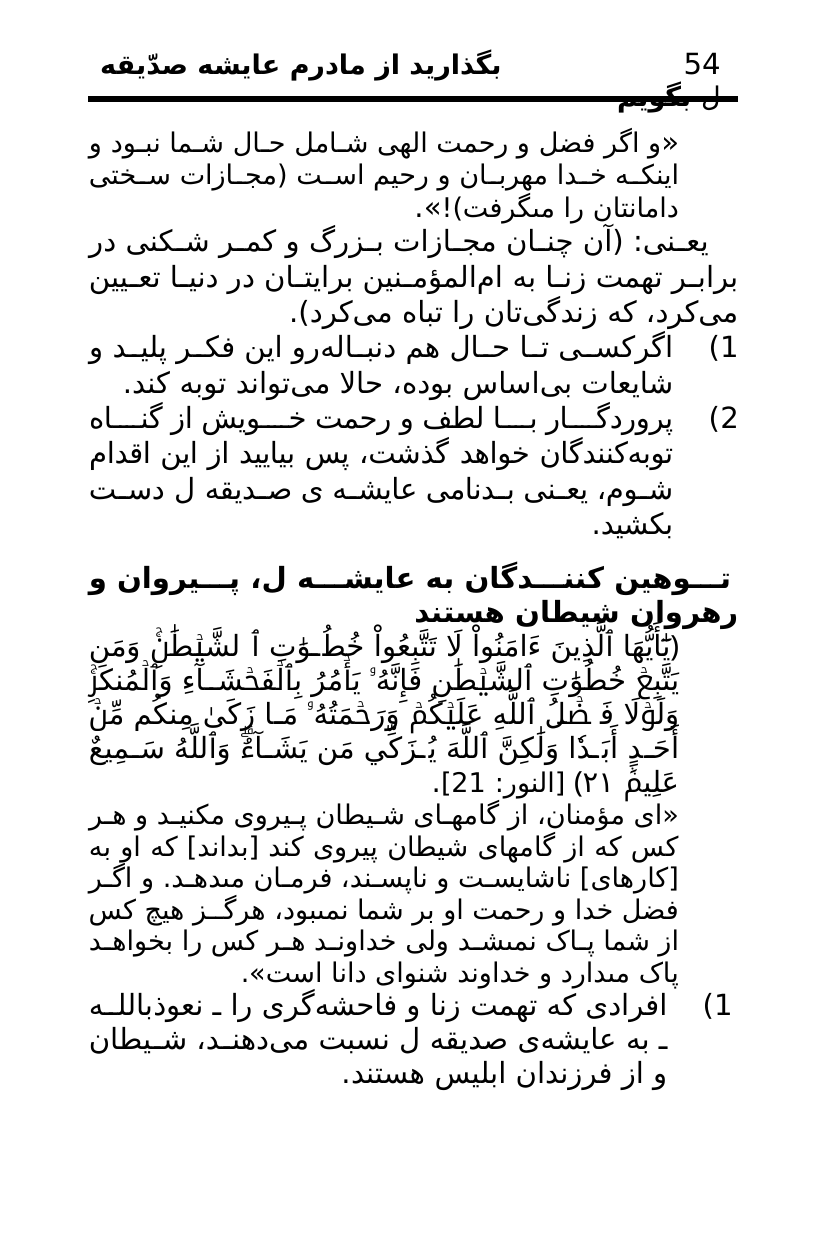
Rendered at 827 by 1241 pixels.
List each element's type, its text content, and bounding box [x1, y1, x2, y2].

list پروردگار با لطف‌ و رحمت‌ خویش‌ از گناه‌ توبه‌كنندگان‌ خواهد گذشت‌، پس‌ بیایید از این‌ اقدام‌ شوم‌، یعنی‌ بدنامی‌ عایشه ی‌ صدیقه‌ ل دست‌ بكشید. [89, 401, 708, 541]
list اگركسی‌ تا حال‌ هم‌ دنباله‌رو این‌ فكر پلید و شایعات‌ بی‌اساس‌ بوده‌، حالا می‌تواند توبه‌ كند. [89, 331, 708, 400]
text «اى مؤمنان، از گامهاى شیطان پیروى مكنید و هر كس كه از گامهاى شیطان پیروى كند [بداند] كه او به [كارهاى‏] ناشایست و ناپسند، فرمان مى‏دهد. و اگر فضل خدا و رحمت او بر شما نمى‏بود، هرگز هیچ كس از شما پاک نمى‏شد ولى خداوند هر كس را بخواهد پاک مى‏دارد و خداوند شنواى دانا است‏». [89, 799, 679, 989]
text یعنی: (آن‌ چنان‌ مجازات‌ بزرگ‌ و كمر شكنی‌ در برابر تهمت‌ زنا به‌ ام‌المؤمنین‌ برایتان‌ در دنیا تعیین‌ می‌كرد، كه‌ زندگی‌تان‌ را تباه‌ می‌كرد). [89, 225, 738, 329]
list افرادی‌ كه‌ تهمت‌ زنا و فاحشه‌گری‌ را ـ نعوذبالله ـ به‌ عایشه‌ی‌ صدیقه‌ ل نسبت‌ می‌دهند، شیطان‌ و از فرزندان‌ ابلیس‌ هستند. [89, 989, 703, 1091]
text توهين‌ كنندگان‌ به‌ عايشه ل، پيروان‌ و رهروان‌ شيطان‌ هستند [89, 561, 738, 629]
text ﴿يَٰٓأَيُّهَا ٱلَّذِينَ ءَامَنُواْ لَا تَتَّبِعُواْ خُطُوَٰتِ ٱلشَّيۡطَٰنِۚ وَمَن يَتَّبِعۡ خُطُوَٰتِ ٱلشَّيۡطَٰنِ فَإِنَّهُۥ يَأۡمُرُ بِٱلۡفَحۡشَآءِ وَٱلۡمُنكَرِۚ وَلَوۡلَا فَضۡلُ ٱللَّهِ عَلَيۡكُمۡ وَرَحۡمَتُهُۥ مَا زَكَىٰ مِنكُم مِّنۡ أَحَدٍ أَبَدٗا وَلَٰكِنَّ ٱللَّهَ يُزَكِّي مَن يَشَآءُۗ وَٱللَّهُ سَمِيعٌ عَلِيمٞ ٢١﴾ [النور: 21]. [89, 629, 679, 799]
text «و اگر فضل و رحمت الهى شامل حال شما نبود و اینكه خدا مهربان و رحیم است (مجازات سختى دامانتان را مى‏گرفت)!». [89, 125, 679, 225]
